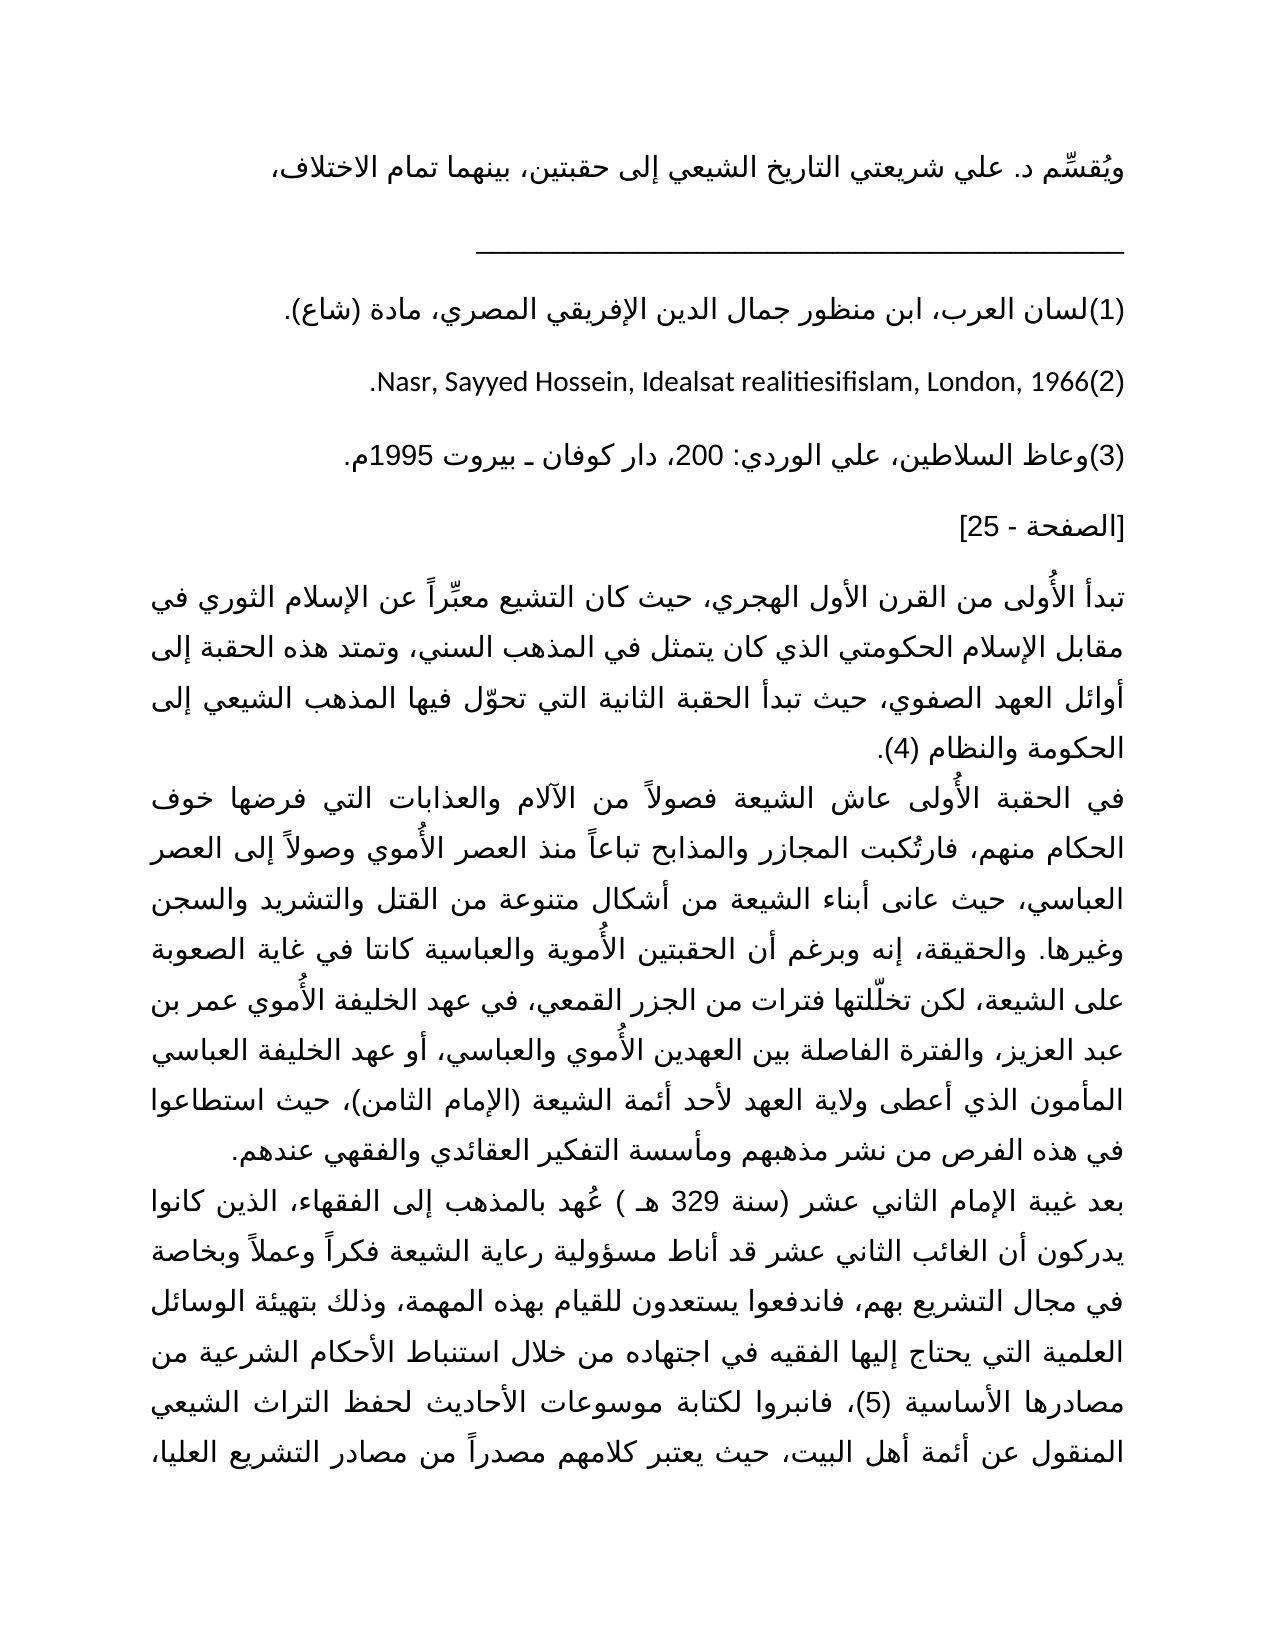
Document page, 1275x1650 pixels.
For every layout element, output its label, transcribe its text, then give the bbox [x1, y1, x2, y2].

text (2)Nasr, Sayyed Hossein, Idealsat realitiesifislam, London, 1966. [150, 363, 1125, 399]
text (1)لسان العرب، ابن منظور جمال الدين الإفريقي المصري، مادة (شاع). [150, 292, 1125, 326]
text (3)وعاظ السلاطين، علي الوردي: 200، دار كوفان ـ بيروت 1995م. [150, 438, 1125, 471]
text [150, 1184, 1125, 1469]
text ________________________________________ [150, 221, 1125, 255]
text تبدأ الأُولى من القرن الأول الهجري، حيث كان التشيع معبِّراً عن الإسلام الثوري في مقابل الإسلام الحكومتي الذي كان يتمثل في المذهب السني، وتمتد هذه الحقبة إلى أوائل العهد الصفوي، حيث تبدأ الحقبة الثانية التي تحوّل فيها المذهب الشيعي إلى الحكومة والنظام (4). [150, 580, 1125, 764]
text في الحقبة الأُولى عاش الشيعة فصولاً من الآلام والعذابات التي فرضها خوف الحكام منهم، فارتُكبت المجازر والمذابح تباعاً منذ العصر الأُموي وصولاً إلى العصر العباسي، حيث عانى أبناء الشيعة من أشكال متنوعة من القتل والتشريد والسجن وغيرها. والحقيقة، إنه وبرغم أن الحقبتين الأُموية والعباسية كانتا في غاية الصعوبة على الشيعة، لكن تخلّلتها فترات من الجزر القمعي، في عهد الخليفة الأُموي عمر بن عبد العزيز، والفترة الفاصلة بين العهدين الأُموي والعباسي، أو عهد الخليفة العباسي المأمون الذي أعطى ولاية العهد لأحد أئمة الشيعة (الإمام الثامن)، حيث استطاعوا في هذه الفرص من نشر مذهبهم ومأسسة التفكير العقائدي والفقهي عندهم. [150, 781, 1125, 1167]
text [الصفحة - 25] [150, 509, 1125, 542]
text ويُقسِّم د. علي شريعتي التاريخ الشيعي إلى حقبتين، بينهما تمام الاختلاف، [150, 150, 1125, 183]
